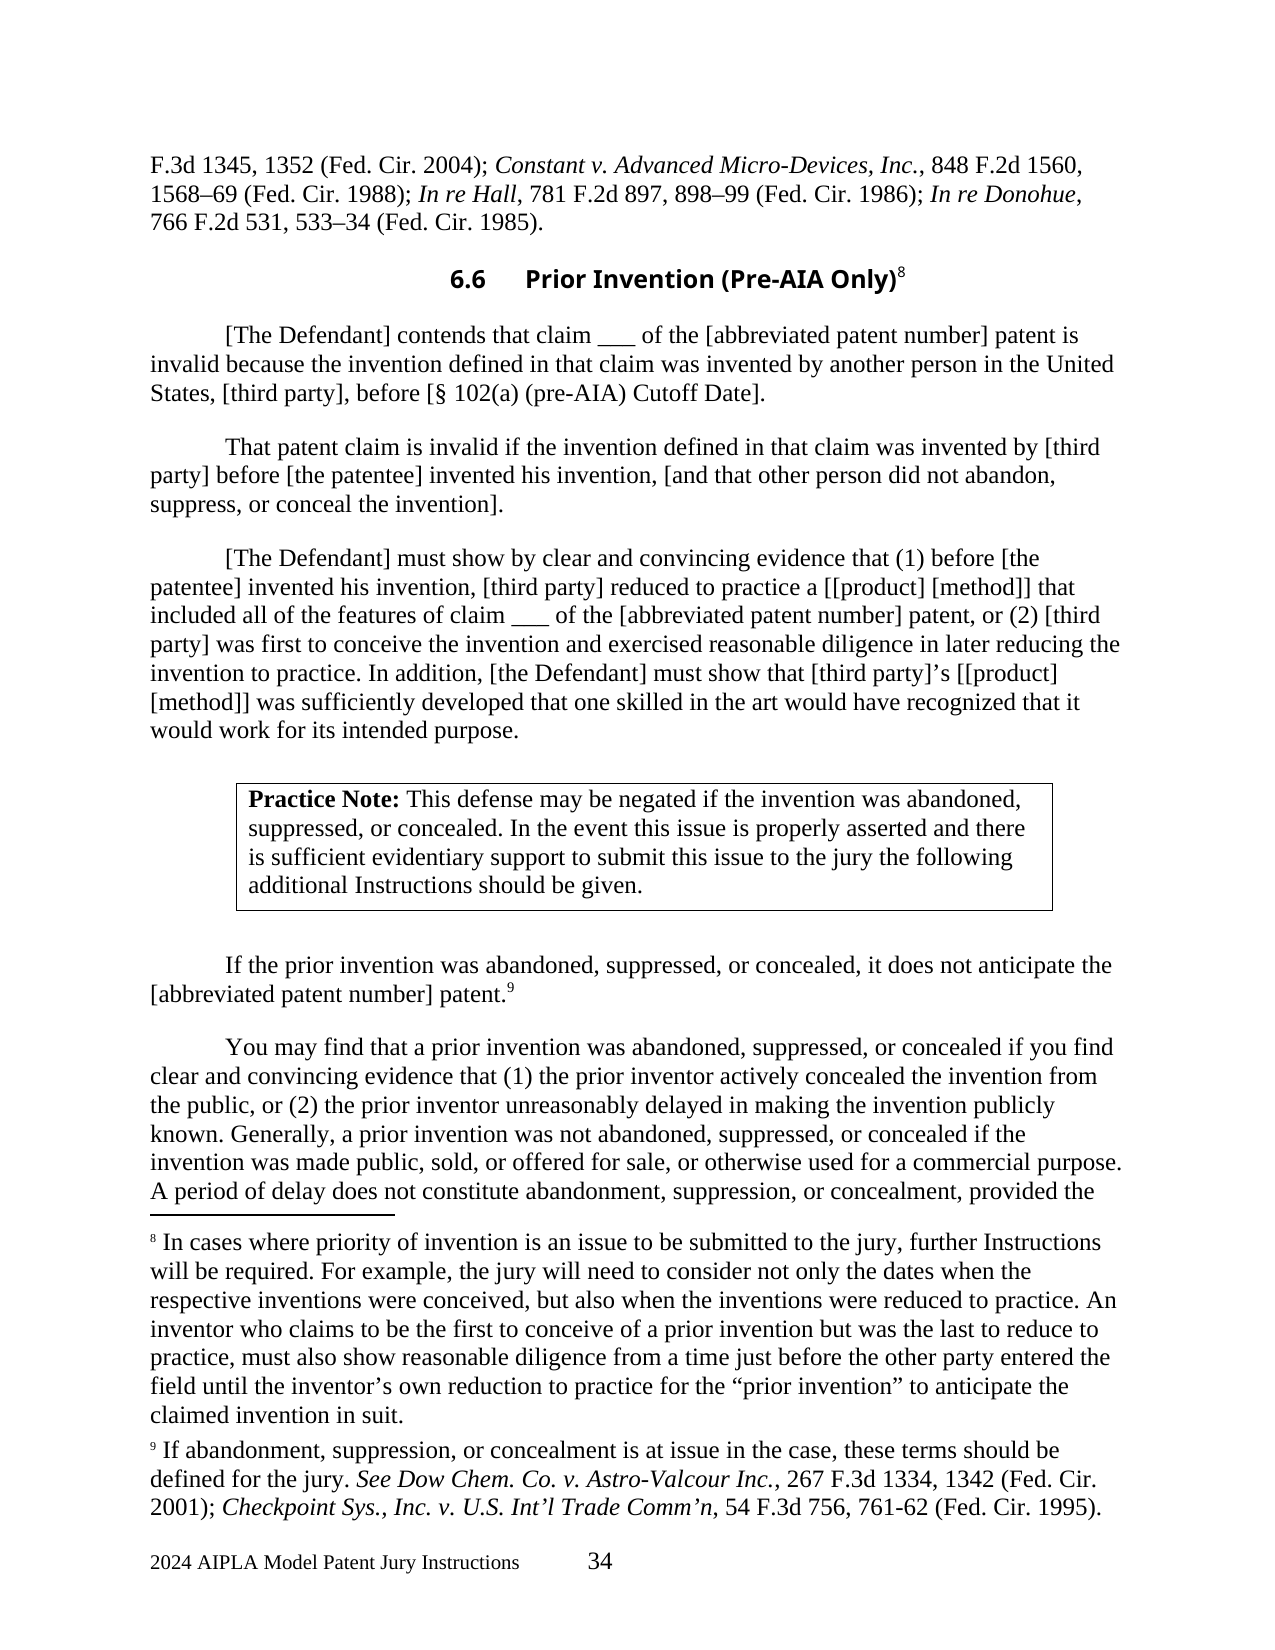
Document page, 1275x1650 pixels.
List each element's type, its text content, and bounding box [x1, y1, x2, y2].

text If the prior invention was abandoned, suppressed, or concealed, it does not anticipate the [abbreviated patent number] patent. [150, 950, 1125, 1007]
text [The Defendant] must show by clear and convincing evidence that (1) before [the patentee] invented his invention, [third party] reduced to practice a [[product] [method]] that included all of the features of claim ___ of the [abbreviated patent number] patent, or (2) [third party] was first to conceive the invention and exercised reasonable diligence in later reducing the invention to practice. In addition, [the Defendant] must show that [third party]’s [[product] [method]] was sufficiently developed that one skilled in the art would have recognized that it would work for its intended purpose. [150, 543, 1125, 744]
text [The Defendant] contends that claim ___ of the [abbreviated patent number] patent is invalid because the invention defined in that claim was invented by another person in the United States, [third party], before [§ 102(a) (pre-AIA) Cutoff Date]. [150, 320, 1125, 407]
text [150, 150, 1125, 236]
subtitle 6.6 Prior Invention (Pre-AIA Only) [375, 261, 1125, 295]
table_header Practice Note: This defense may be negated if the invention was abandoned, suppressed, or concealed. In the event this issue is properly asserted and there is sufficient evidentiary support to submit this issue to the jury the following additional Instructions should be given. [237, 784, 1052, 910]
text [150, 1032, 1125, 1205]
text That patent claim is invalid if the invention defined in that claim was invented by [third party] before [the patentee] invented his invention, [and that other person did not abandon, suppress, or conceal the invention]. [150, 432, 1125, 518]
